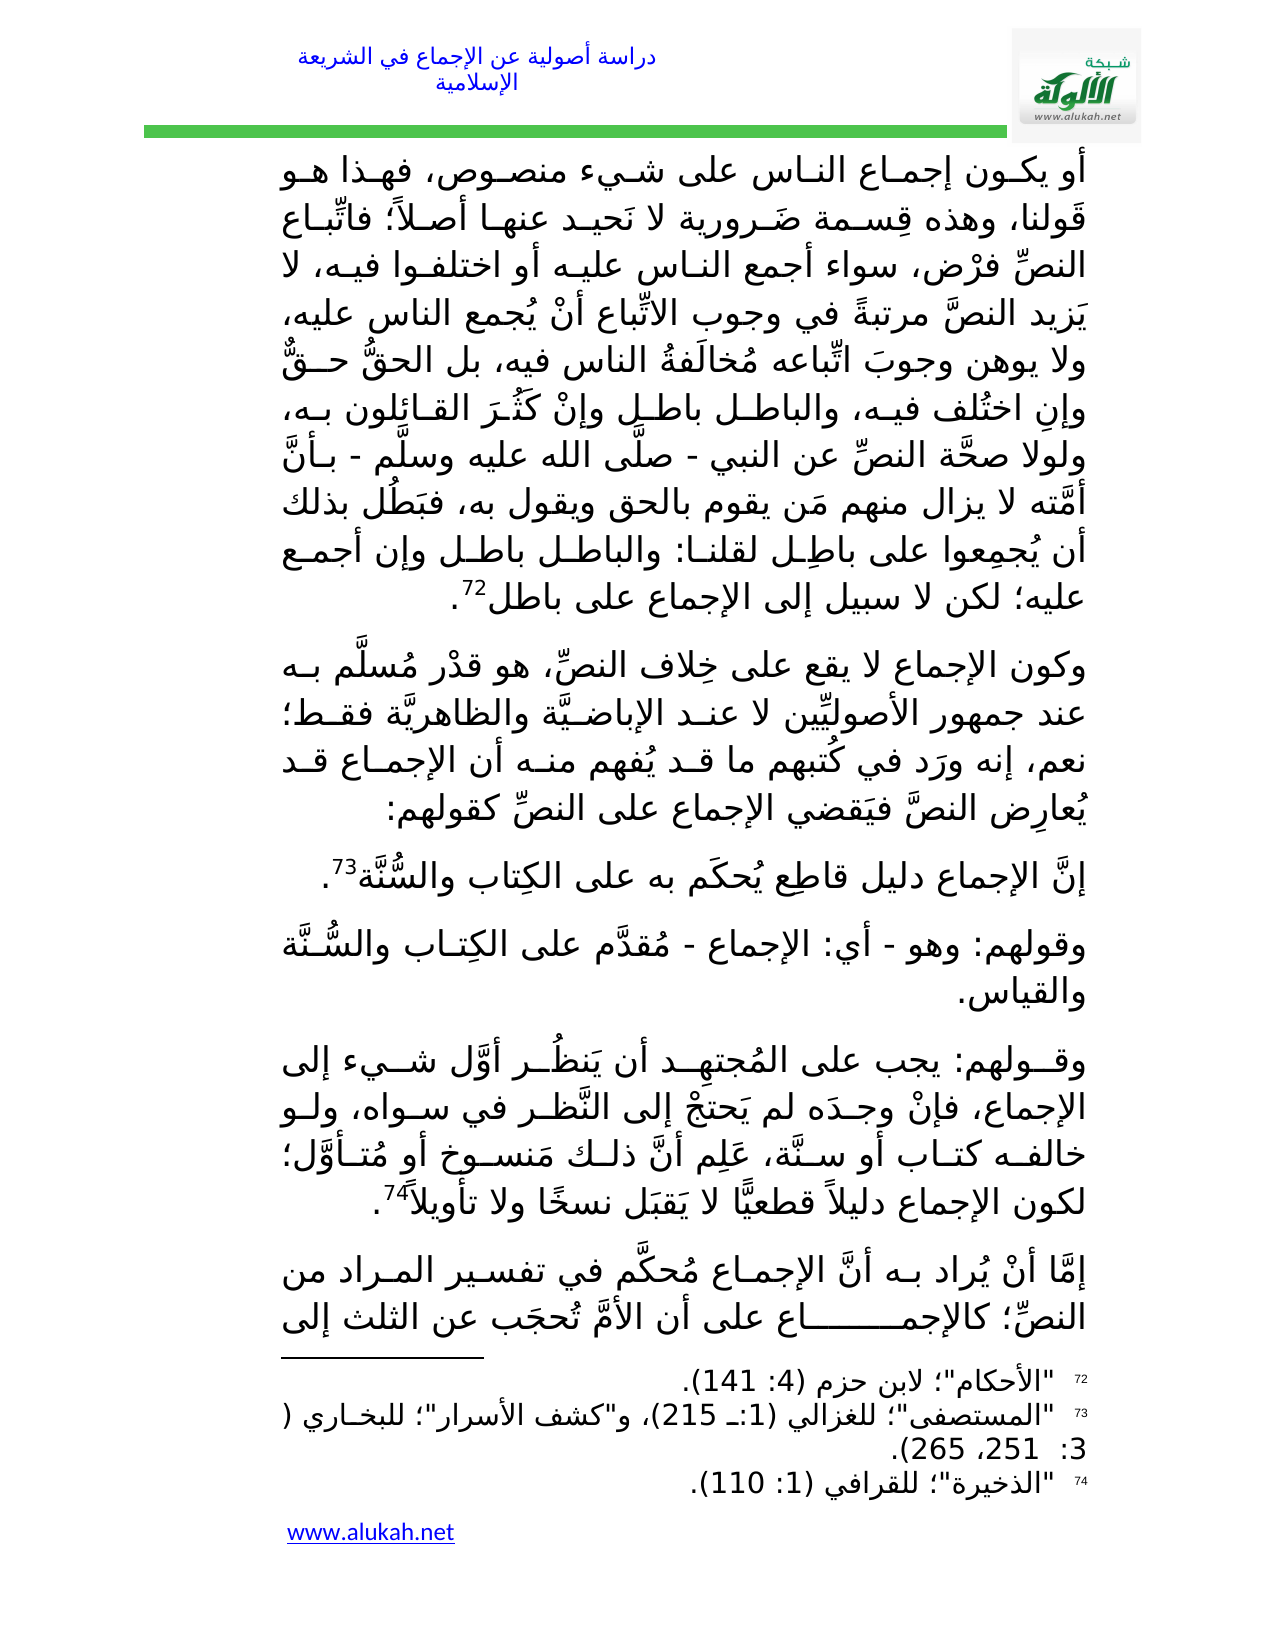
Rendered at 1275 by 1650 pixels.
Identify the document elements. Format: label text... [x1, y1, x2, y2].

text وقولهم: يجب على المُجتهِد أن يَنظُر أوَّل شيء إلى الإجماع، فإنْ وجدَه لم يَحتجْ إلى النَّظر في سواه، ولو خالفه كتاب أو سنَّة، عَلِم أنَّ ذلك مَنسوخ أو مُتأوَّل؛ لكون الإجماع دليلاً قطعيًّا لا يَقبَل نسخًا ولا تأويلاً. [281, 1039, 1087, 1222]
text أو يكون إجماع الناس على شيء منصوص، فهذا هو قَولنا، وهذه قِسمة ضَرورية لا نَحيد عنها أصلاً؛ فاتِّباع النصِّ فرْض، سواء أجمع الناس عليه أو اختلفوا فيه، لا يَزيد النصَّ مرتبةً في وجوب الاتِّباع أنْ يُجمع الناس عليه، ولا يوهن وجوبَ اتِّباعه مُخالَفةُ الناس فيه، بل الحقُّ حقٌّ وإنِ اختُلف فيه، والباطل باطل وإنْ كَثُرَ القائلون به، ولولا صحَّة النصِّ عن النبي - صلَّى الله عليه وسلَّم - بأنَّ أمَّته لا يزال منهم مَن يقوم بالحق ويقول به، فبَطُل بذلك أن يُجمِعوا على باطِل لقلنا: والباطل باطل وإن أجمع عليه؛ لكن لا سبيل إلى الإجماع على باطل. [281, 150, 1087, 618]
text إنَّ الإجماع دليل قاطِع يُحكَم به على الكِتاب والسُّنَّة. [281, 855, 1087, 896]
text وقولهم: وهو - أي: الإجماع - مُقدَّم على الكِتاب والسُّنَّة والقياس. [281, 923, 1087, 1012]
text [281, 1249, 1087, 1338]
text وكون الإجماع لا يقع على خِلاف النصِّ، هو قدْر مُسلَّم به عند جمهور الأصوليِّين لا عند الإباضيَّة والظاهريَّة فقط؛ نعم، إنه ورَد في كُتبهم ما قد يُفهم منه أن الإجماع قد يُعارِض النصَّ فيَقضي الإجماع على النصِّ كقولهم: [281, 645, 1087, 828]
